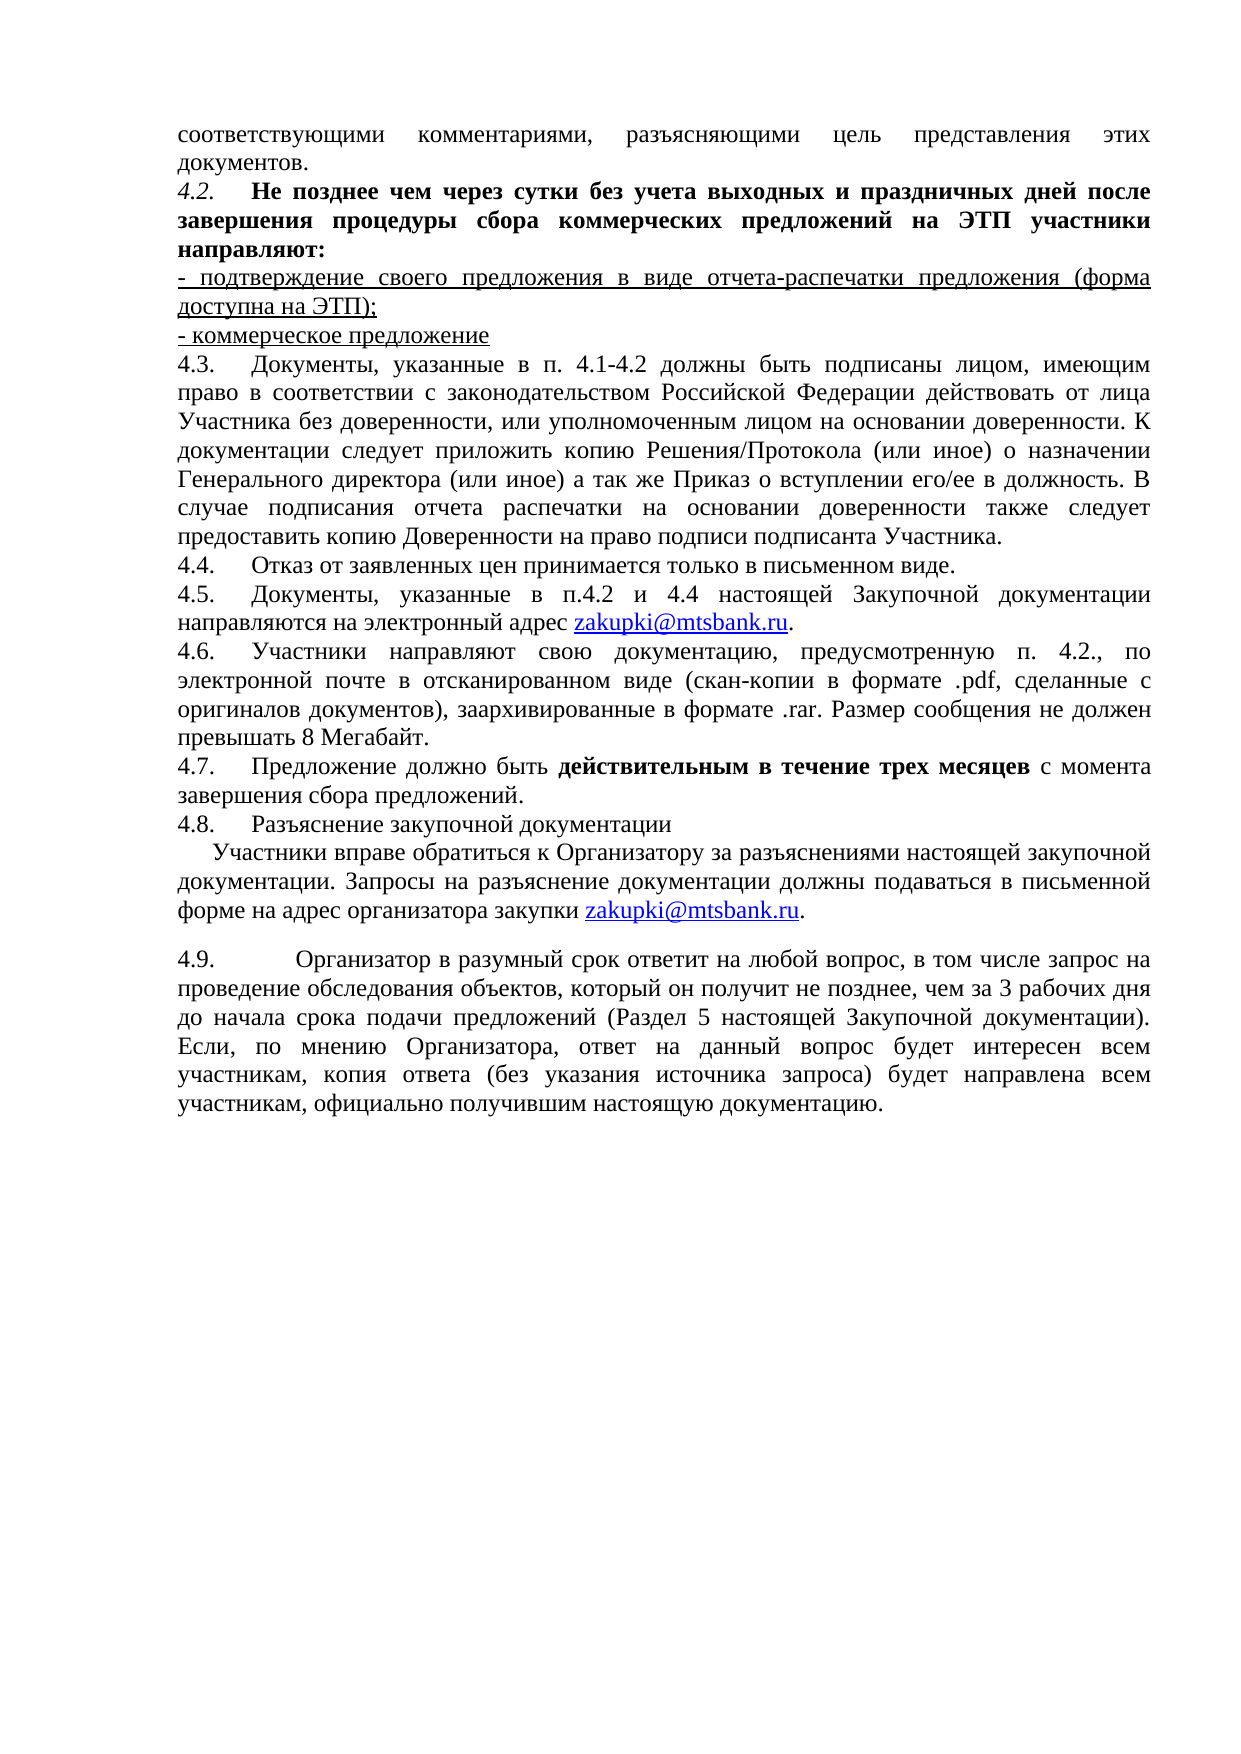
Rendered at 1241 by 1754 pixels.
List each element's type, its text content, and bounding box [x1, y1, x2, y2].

list Организатор в разумный срок ответит на любой вопрос, в том числе запрос на проведение обследования объектов, который он получит не позднее, чем за 3 рабочих дня до начала срока подачи предложений (Раздел 5 настоящей Закупочной документации). Если, по мнению Организатора, ответ на данный вопрос будет интересен всем участникам, копия ответа (без указания источника запроса) будет направлена всем участникам, официально получившим настоящую документацию. [177, 944, 1152, 1117]
list Предложение должно быть действительным в течение трех месяцев с момента завершения сбора предложений. [177, 751, 1152, 809]
list Не позднее чем через сутки без учета выходных и праздничных дней после завершения процедуры сбора коммерческих предложений на ЭТП участники направляют: [177, 176, 1152, 262]
list Документы, указанные в п.4.2 и 4.4 настоящей Закупочной документации направляются на электронный адрес zakupki@mtsbank.ru. [177, 579, 1152, 636]
list - коммерческое предложение [177, 320, 1152, 349]
list Отказ от заявленных цен принимается только в письменном виде. [177, 550, 1152, 579]
text Участники вправе обратиться к Организатору за разъяснениями настоящей закупочной документации. Запросы на разъяснение документации должны подаваться в письменной форме на адрес организатора закупки zakupki@mtsbank.ru. [177, 837, 1152, 924]
list Разъяснение закупочной документации [177, 809, 1152, 837]
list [177, 119, 1152, 176]
list Участники направляют свою документацию, предусмотренную п. 4.2., по электронной почте в отсканированном виде (скан-копии в формате .pdf, сделанные с оригиналов документов), заархивированные в формате .rar. Размер сообщения не должен превышать 8 Мегабайт. [177, 636, 1152, 751]
list - подтверждение своего предложения в виде отчета-распечатки предложения (форма доступна на ЭТП); [177, 262, 1152, 320]
list Документы, указанные в п. 4.1-4.2 должны быть подписаны лицом, имеющим право в соответствии с законодательством Российской Федерации действовать от лица Участника без доверенности, или уполномоченным лицом на основании доверенности. К документации следует приложить копию Решения/Протокола (или иное) о назначении Генерального директора (или иное) а так же Приказ о вступлении его/ее в должность. В случае подписания отчета распечатки на основании доверенности также следует предоставить копию Доверенности на право подписи подписанта Участника. [177, 349, 1152, 550]
